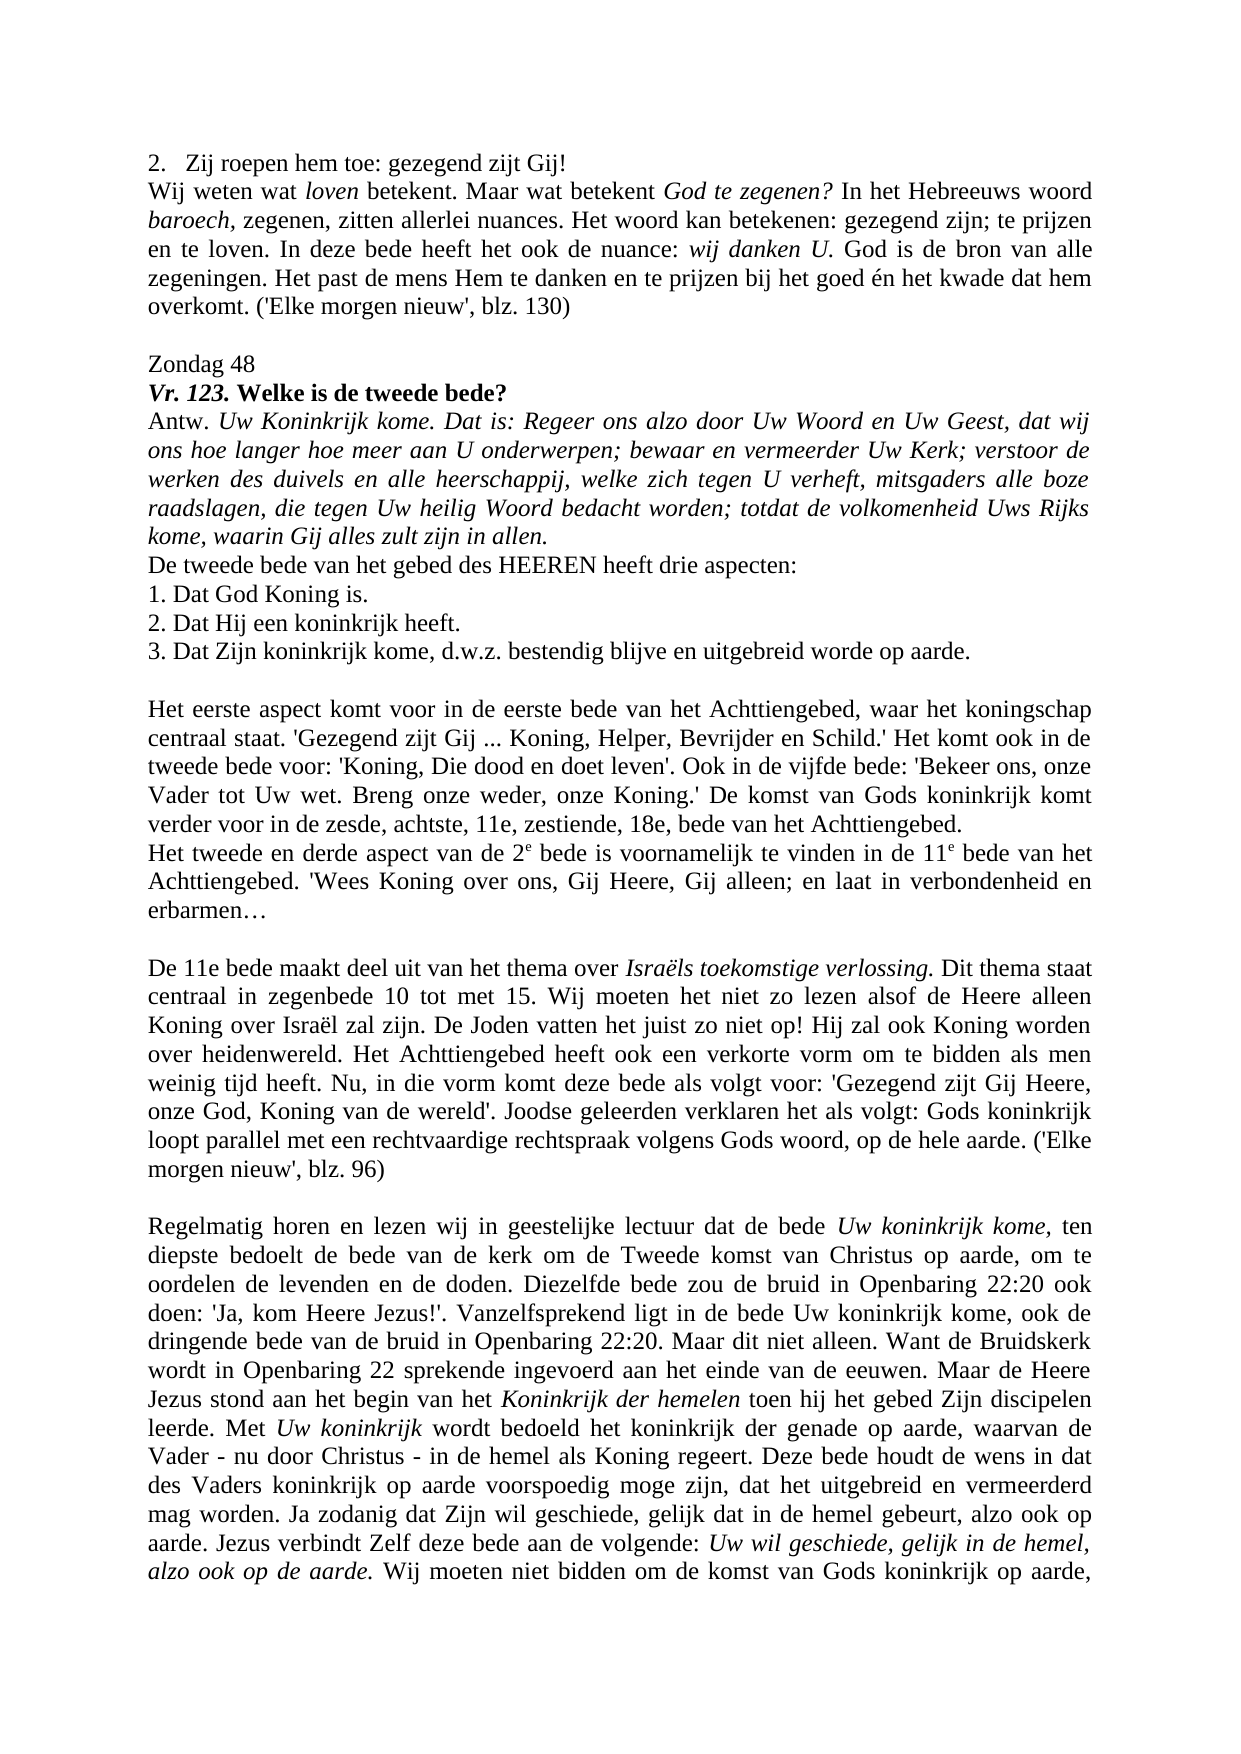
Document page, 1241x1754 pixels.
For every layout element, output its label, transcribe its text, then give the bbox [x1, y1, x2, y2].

text 2. Dat Hij een koninkrijk heeft. [148, 608, 1093, 636]
text 3. Dat Zijn koninkrijk kome, d.w.z. bestendig blijve en uitgebreid worde op aarde. [148, 636, 1093, 665]
text Het tweede en derde aspect van de 2e bede is voornamelijk te vinden in de 11e bede van het Achttiengebed. 'Wees Koning over ons, Gij Heere, Gij alleen; en laat in verbondenheid en erbarmen… [148, 838, 1093, 924]
text Antw. Uw Koninkrijk kome. Dat is: Regeer ons alzo door Uw Woord en Uw Geest, dat wij ons hoe langer hoe meer aan U onderwerpen; bewaar en vermeerder Uw Kerk; verstoor de werken des duivels en alle heerschappij, welke zich tegen U verheft, mitsgaders alle boze raadslagen, die tegen Uw heilig Woord bedacht worden; totdat de volkomenheid Uws Rijks kome, waarin Gij alles zult zijn in allen. [148, 406, 1093, 550]
list Zij roepen hem toe: gezegend zijt Gij! [148, 148, 1093, 176]
text Zondag 48 [148, 349, 1093, 378]
text Het eerste aspect komt voor in de eerste bede van het Achttiengebed, waar het koningschap centraal staat. 'Gezegend zijt Gij ... Koning, Helper, Bevrijder en Schild.' Het komt ook in de tweede bede voor: 'Koning, Die dood en doet leven'. Ook in de vijfde bede: 'Bekeer ons, onze Vader tot Uw wet. Breng onze weder, onze Koning.' De komst van Gods koninkrijk komt verder voor in de zesde, achtste, 11e, zestiende, 18e, bede van het Achttiengebed. [148, 694, 1093, 838]
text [148, 1211, 1093, 1585]
text Wij weten wat loven betekent. Maar wat betekent God te zegenen? In het Hebreeuws woord baroech, zegenen, zitten allerlei nuances. Het woord kan betekenen: gezegend zijn; te prijzen en te loven. In deze bede heeft het ook de nuance: wij danken U. God is de bron van alle zegeningen. Het past de mens Hem te danken en te prijzen bij het goed én het kwade dat hem overkomt. ('Elke morgen nieuw', blz. 130) [148, 176, 1093, 320]
text De tweede bede van het gebed des HEEREN heeft drie aspecten: [148, 550, 1093, 579]
text 1. Dat God Koning is. [148, 579, 1093, 608]
text Vr. 123. Welke is de tweede bede? [148, 378, 1093, 406]
text De 11e bede maakt deel uit van het thema over Israëls toekomstige verlossing. Dit thema staat centraal in zegenbede 10 tot met 15. Wij moeten het niet zo lezen alsof de Heere alleen Koning over Israël zal zijn. De Joden vatten het juist zo niet op! Hij zal ook Koning worden over heidenwereld. Het Achttiengebed heeft ook een verkorte vorm om te bidden als men weinig tijd heeft. Nu, in die vorm komt deze bede als volgt voor: 'Gezegend zijt Gij Heere, onze God, Koning van de wereld'. Joodse geleerden verklaren het als volgt: Gods koninkrijk loopt parallel met een rechtvaardige rechtspraak volgens Gods woord, op de hele aarde. ('Elke morgen nieuw', blz. 96) [148, 953, 1093, 1183]
